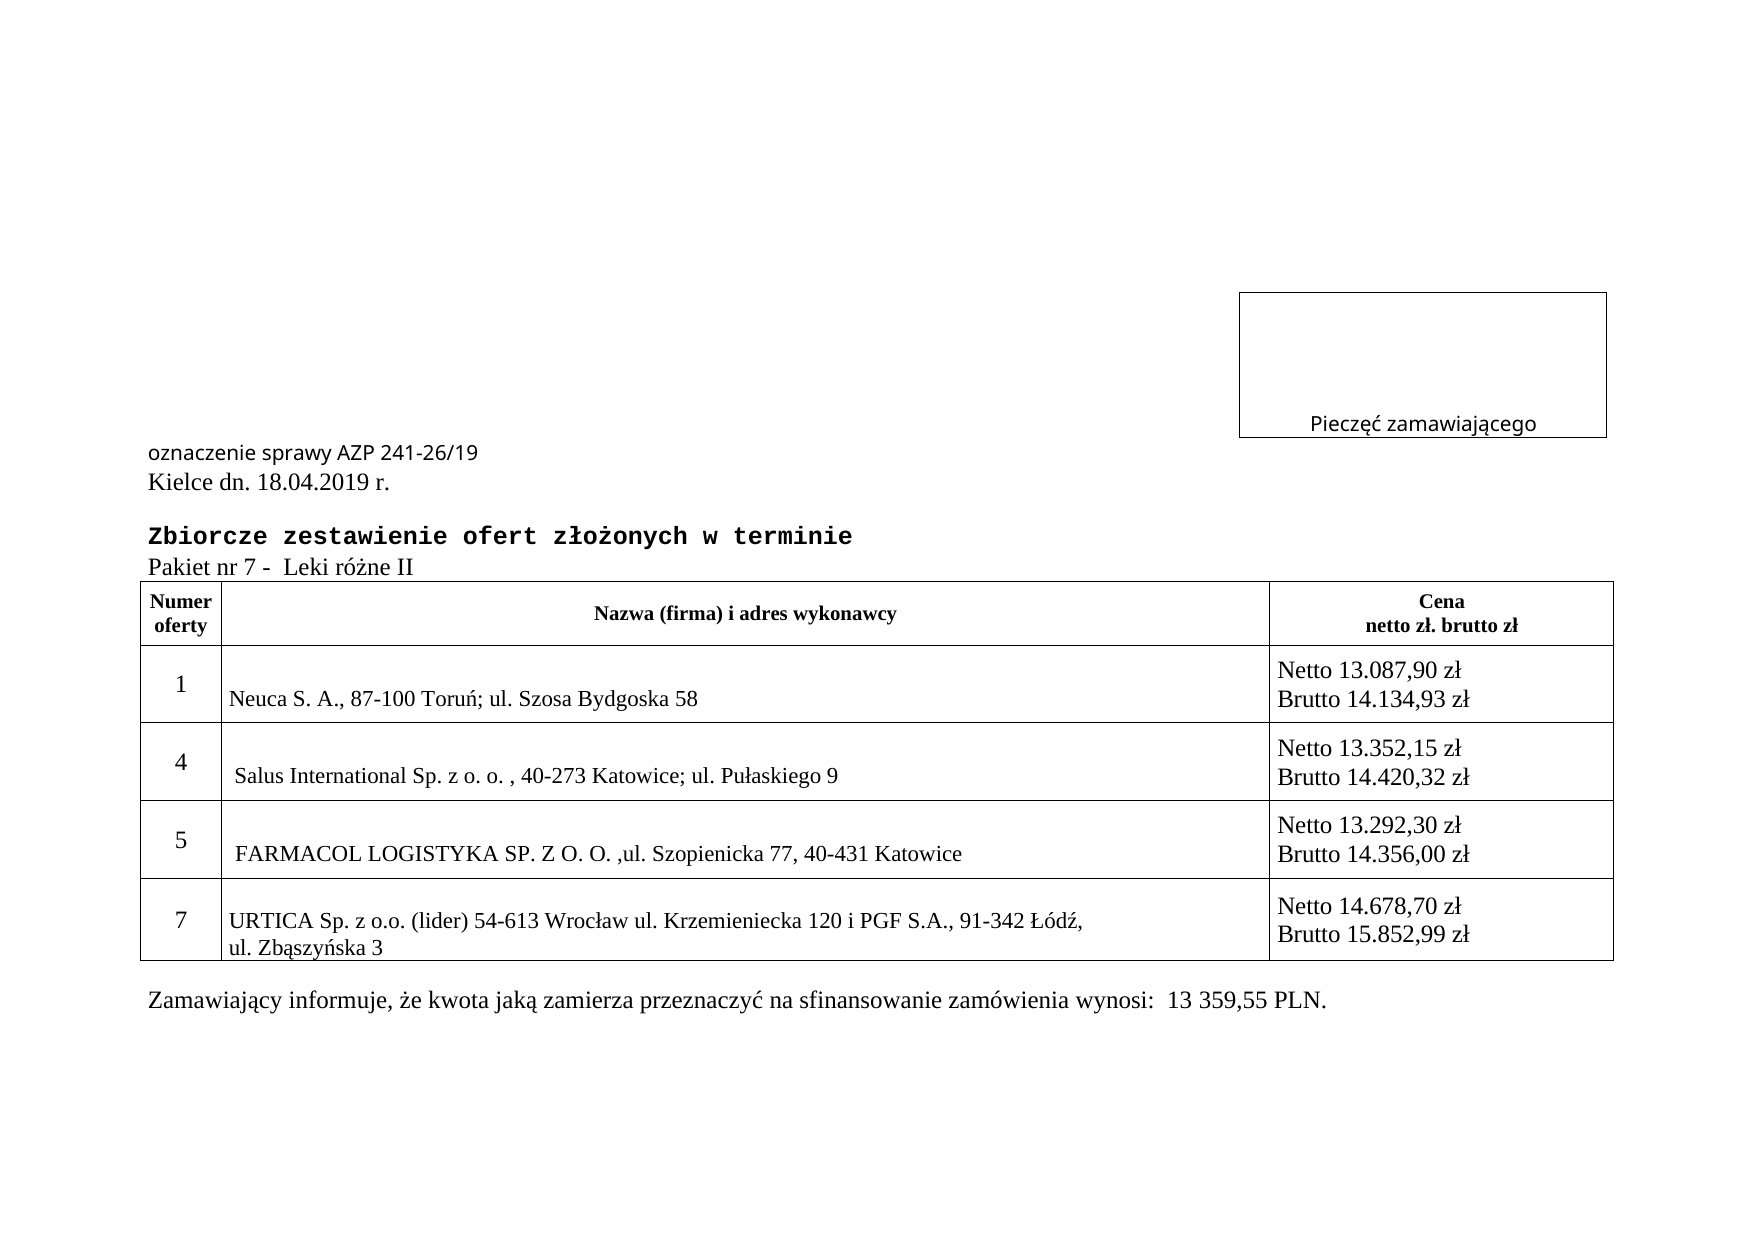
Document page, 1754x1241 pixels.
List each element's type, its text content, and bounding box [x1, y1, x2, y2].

text Pieczęć zamawiającego [1240, 406, 1606, 437]
subtitle Zbiorcze zestawienie ofert złożonych w terminie [148, 524, 1606, 552]
table_cell 1 [141, 646, 221, 722]
table_cell Salus International Sp. z o. o. , 40-273 Katowice; ul. Pułaskiego 9 [222, 723, 1269, 800]
text Zamawiający informuje, że kwota jaką zamierza przeznaczyć na sfinansowanie zamówienia wynosi: 13 359,55 PLN. [148, 985, 1606, 1014]
table_header Nazwa (firma) i adres wykonawcy [222, 582, 1269, 644]
table_cell Netto 13.292,30 zł Brutto 14.356,00 zł [1270, 801, 1613, 878]
table_cell 7 [141, 879, 221, 960]
table_cell URTICA Sp. z o.o. (lider) 54-613 Wrocław ul. Krzemieniecka 120 i PGF S.A., 91-342 Łódź, ul. Zbąszyńska 3 [222, 879, 1269, 960]
text Pakiet nr 7 - Leki różne II [148, 552, 1606, 581]
table_cell 4 [141, 723, 221, 800]
table_cell Netto 13.352,15 zł Brutto 14.420,32 zł [1270, 723, 1613, 800]
table_cell FARMACOL LOGISTYKA SP. Z O. O. ,ul. Szopienicka 77, 40-431 Katowice [222, 801, 1269, 878]
text oznaczenie sprawy AZP 241-26/19 [148, 438, 1606, 467]
table_cell Netto 13.087,90 zł Brutto 14.134,93 zł [1270, 646, 1613, 722]
table_cell 5 [141, 801, 221, 878]
table_header Cena netto zł. brutto zł [1270, 582, 1613, 644]
table_cell Neuca S. A., 87-100 Toruń; ul. Szosa Bydgoska 58 [222, 646, 1269, 722]
text Kielce dn. 18.04.2019 r. [148, 467, 1606, 496]
table_header Numer oferty [141, 582, 221, 644]
table_cell Netto 14.678,70 zł Brutto 15.852,99 zł [1270, 879, 1613, 960]
